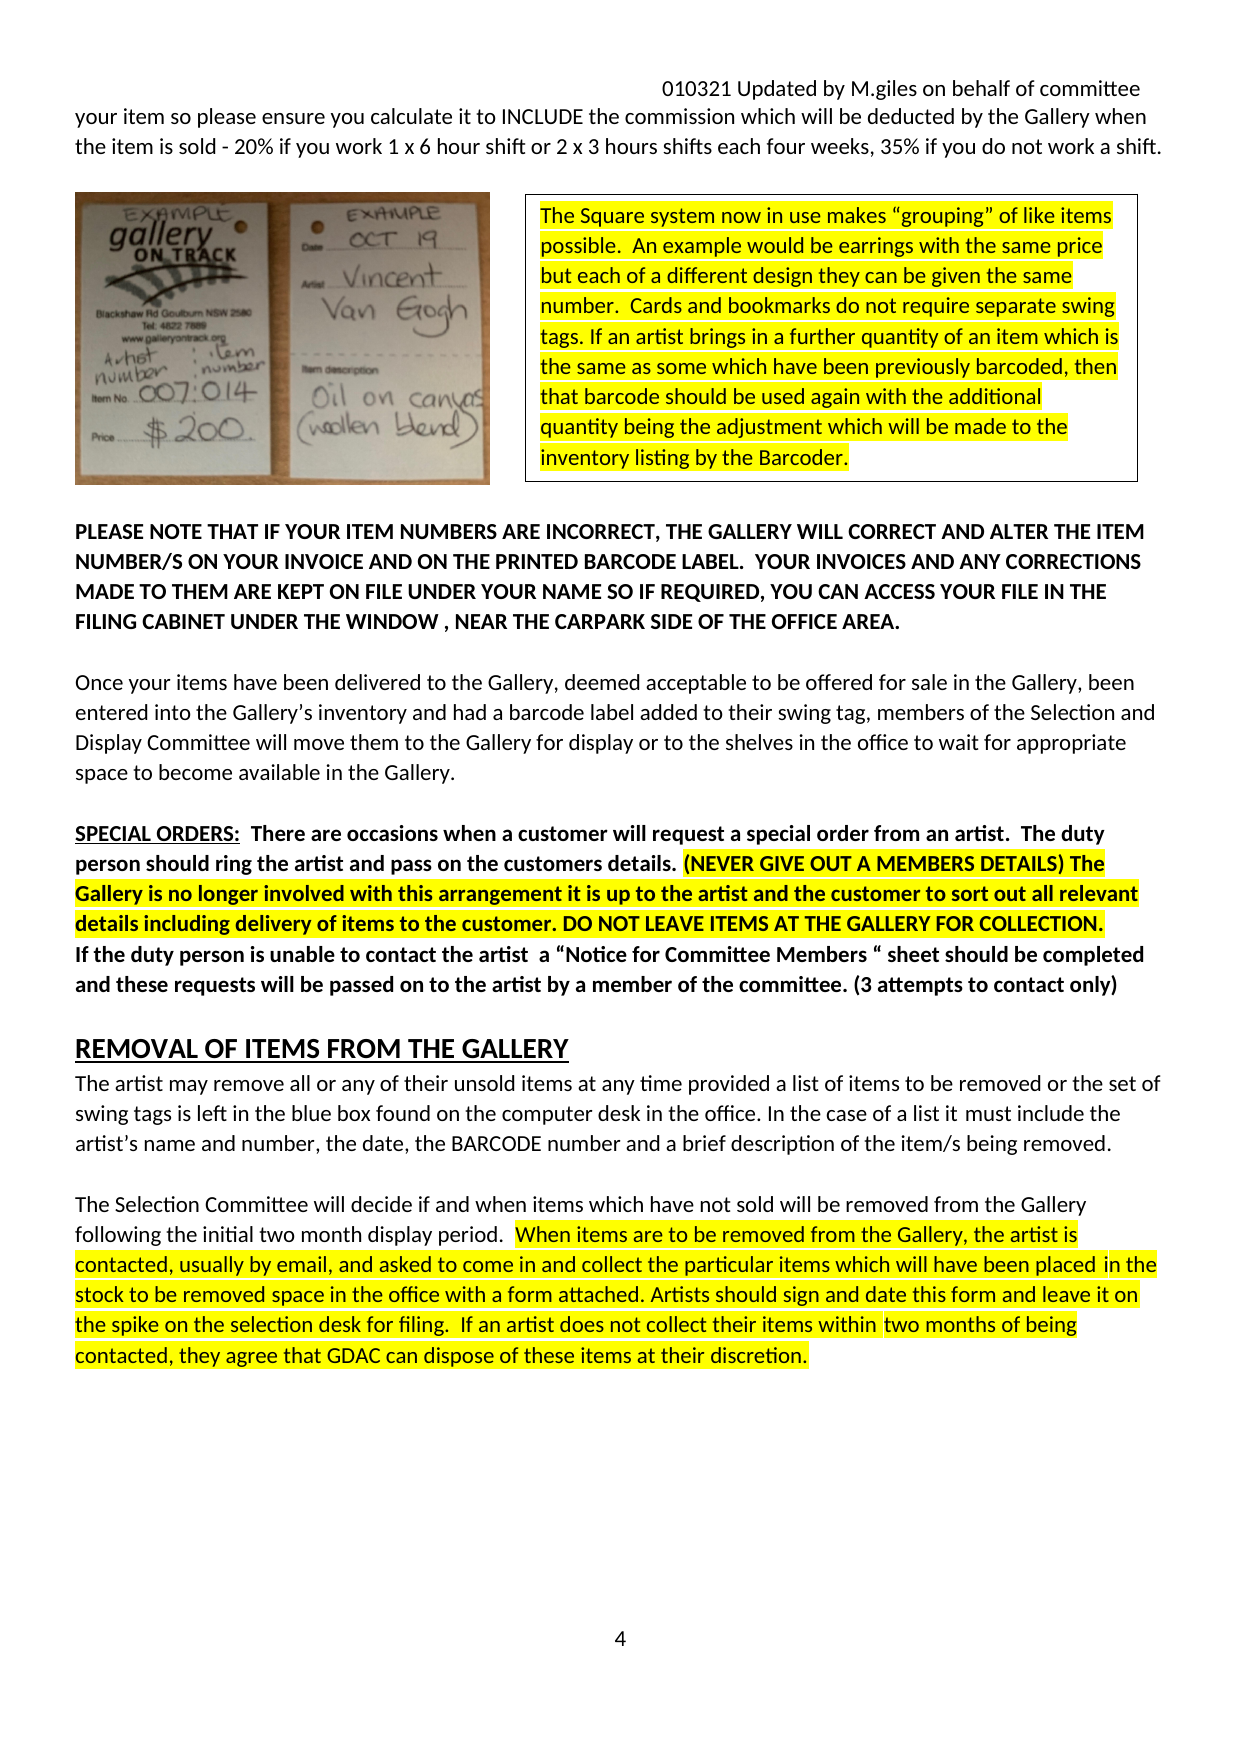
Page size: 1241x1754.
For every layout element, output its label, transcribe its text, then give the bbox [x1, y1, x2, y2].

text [75, 102, 1165, 160]
text The Selection Committee will decide if and when items which have not sold will be removed from the Gallery following the initial two month display period. When items are to be removed from the Gallery, the artist is contacted, usually by email, and asked to come in and collect the particular items which will have been placed in the stock to be removed space in the office with a form attached. Artists should sign and date this form and leave it on the spike on the selection desk for filing. If an artist does not collect their items within two months of being contacted, they agree that GDAC can dispose of these items at their discretion. [75, 1190, 1165, 1369]
text SPECIAL ORDERS: There are occasions when a customer will request a special order from an artist. The duty person should ring the artist and pass on the customers details. (NEVER GIVE OUT A MEMBERS DETAILS) The Gallery is no longer involved with this arrangement it is up to the artist and the customer to sort out all relevant details including delivery of items to the customer. DO NOT LEAVE ITEMS AT THE GALLERY FOR COLLECTION. [75, 819, 1165, 938]
text The artist may remove all or any of their unsold items at any time provided a list of items to be removed or the set of swing tags is left in the blue box found on the computer desk in the office. In the case of a list it must include the artist’s name and number, the date, the BARCODE number and a brief description of the item/s being removed. [75, 1069, 1165, 1157]
text Once your items have been delivered to the Gallery, deemed acceptable to be offered for sale in the Gallery, been entered into the Gallery’s inventory and had a barcode label added to their swing tag, members of the Selection and Display Committee will move them to the Gallery for display or to the shelves in the office to wait for appropriate space to become available in the Gallery. [75, 668, 1165, 787]
text If the duty person is unable to contact the artist a “Notice for Committee Members “ sheet should be completed and these requests will be passed on to the artist by a member of the committee. (3 attempts to contact only) [75, 940, 1165, 998]
text PLEASE NOTE THAT IF YOUR ITEM NUMBERS ARE INCORRECT, THE GALLERY WILL CORRECT AND ALTER THE ITEM NUMBER/S ON YOUR INVOICE AND ON THE PRINTED BARCODE LABEL. YOUR INVOICES AND ANY CORRECTIONS MADE TO THEM ARE KEPT ON FILE UNDER YOUR NAME SO IF REQUIRED, YOU CAN ACCESS YOUR FILE IN THE FILING CABINET UNDER THE WINDOW , NEAR THE CARPARK SIDE OF THE OFFICE AREA. [75, 517, 1165, 636]
text REMOVAL OF ITEMS FROM THE GALLERY [75, 1030, 1165, 1066]
picture [75, 192, 490, 485]
